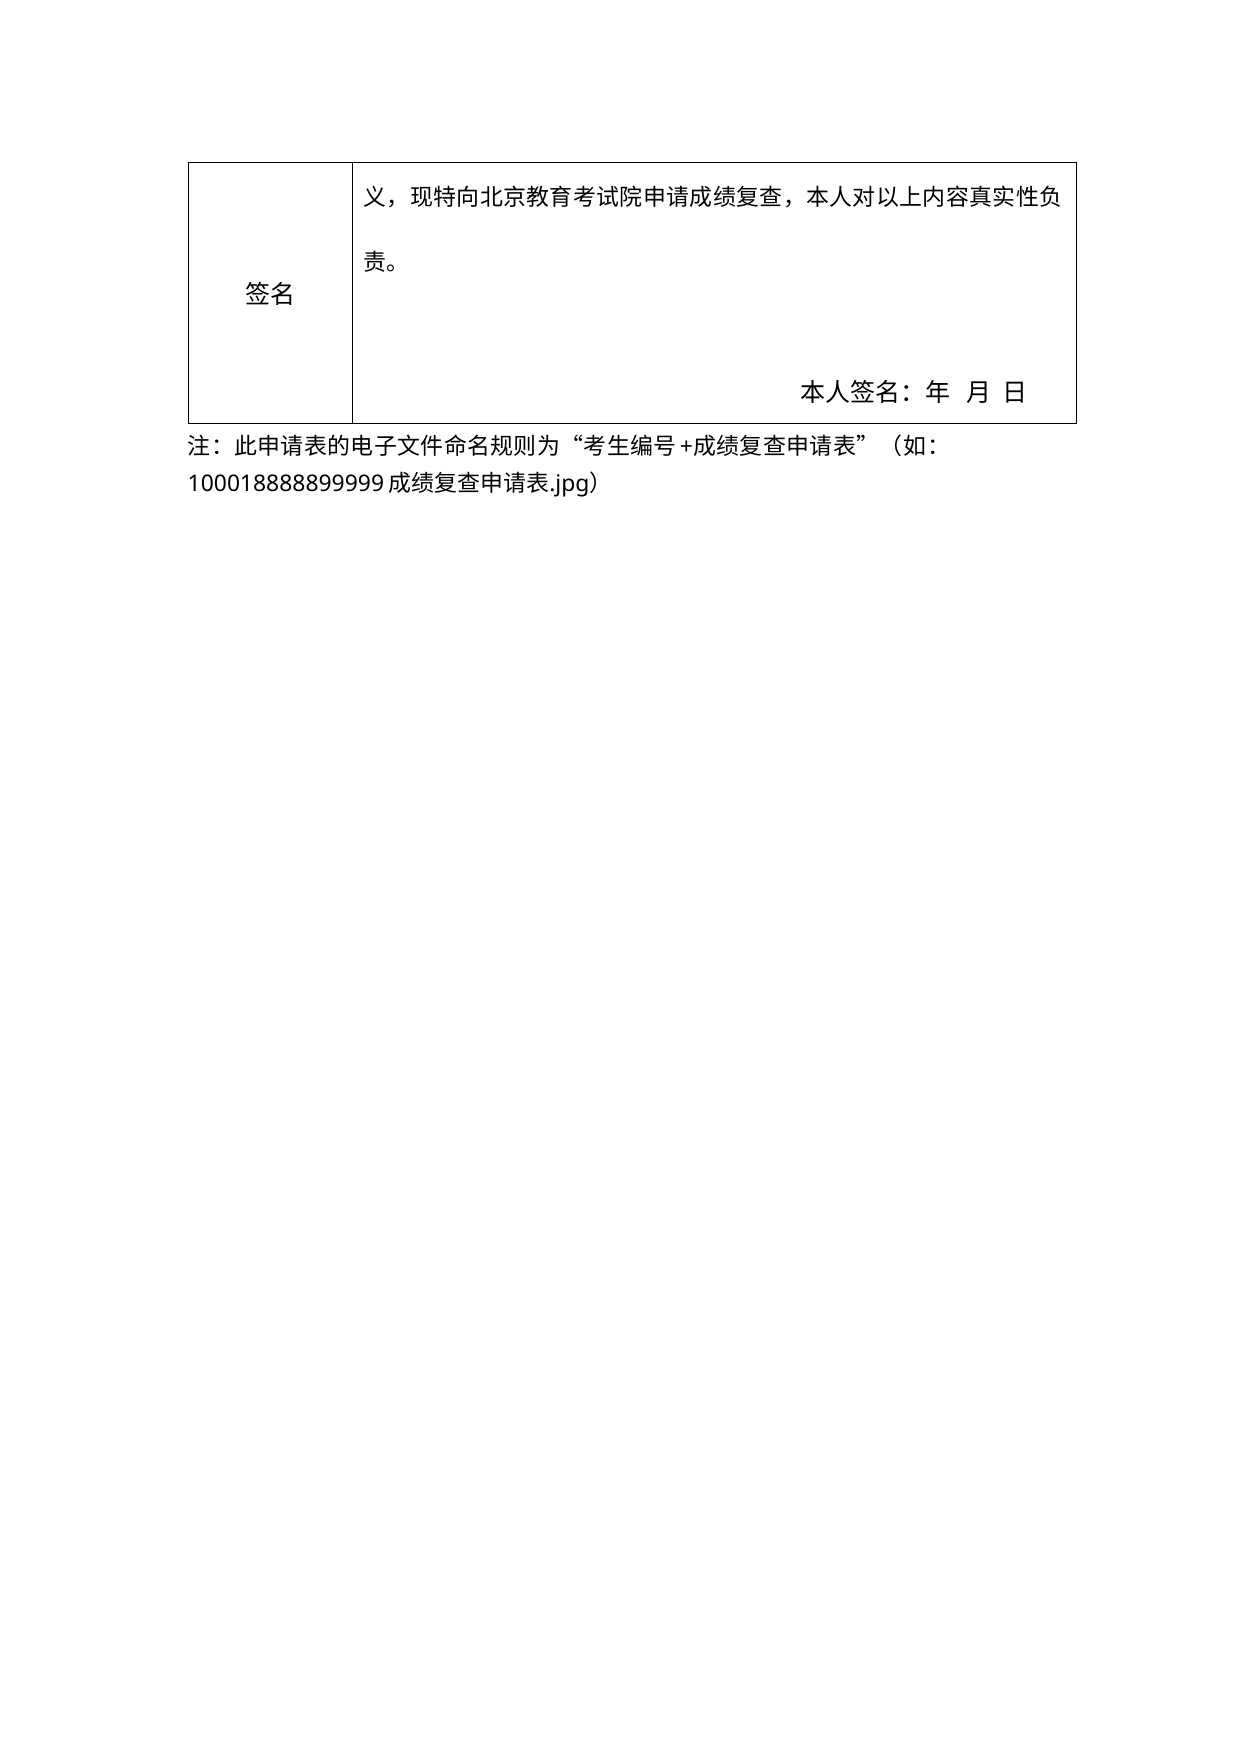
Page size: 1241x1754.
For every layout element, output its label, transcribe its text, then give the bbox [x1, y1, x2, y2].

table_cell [353, 163, 1076, 423]
table_cell 考生 承诺 签名 [189, 163, 352, 423]
text 注：此申请表的电子文件命名规则为“考生编号+成绩复查申请表”（如：100018888899999成绩复查申请表.jpg） [187, 424, 927, 499]
